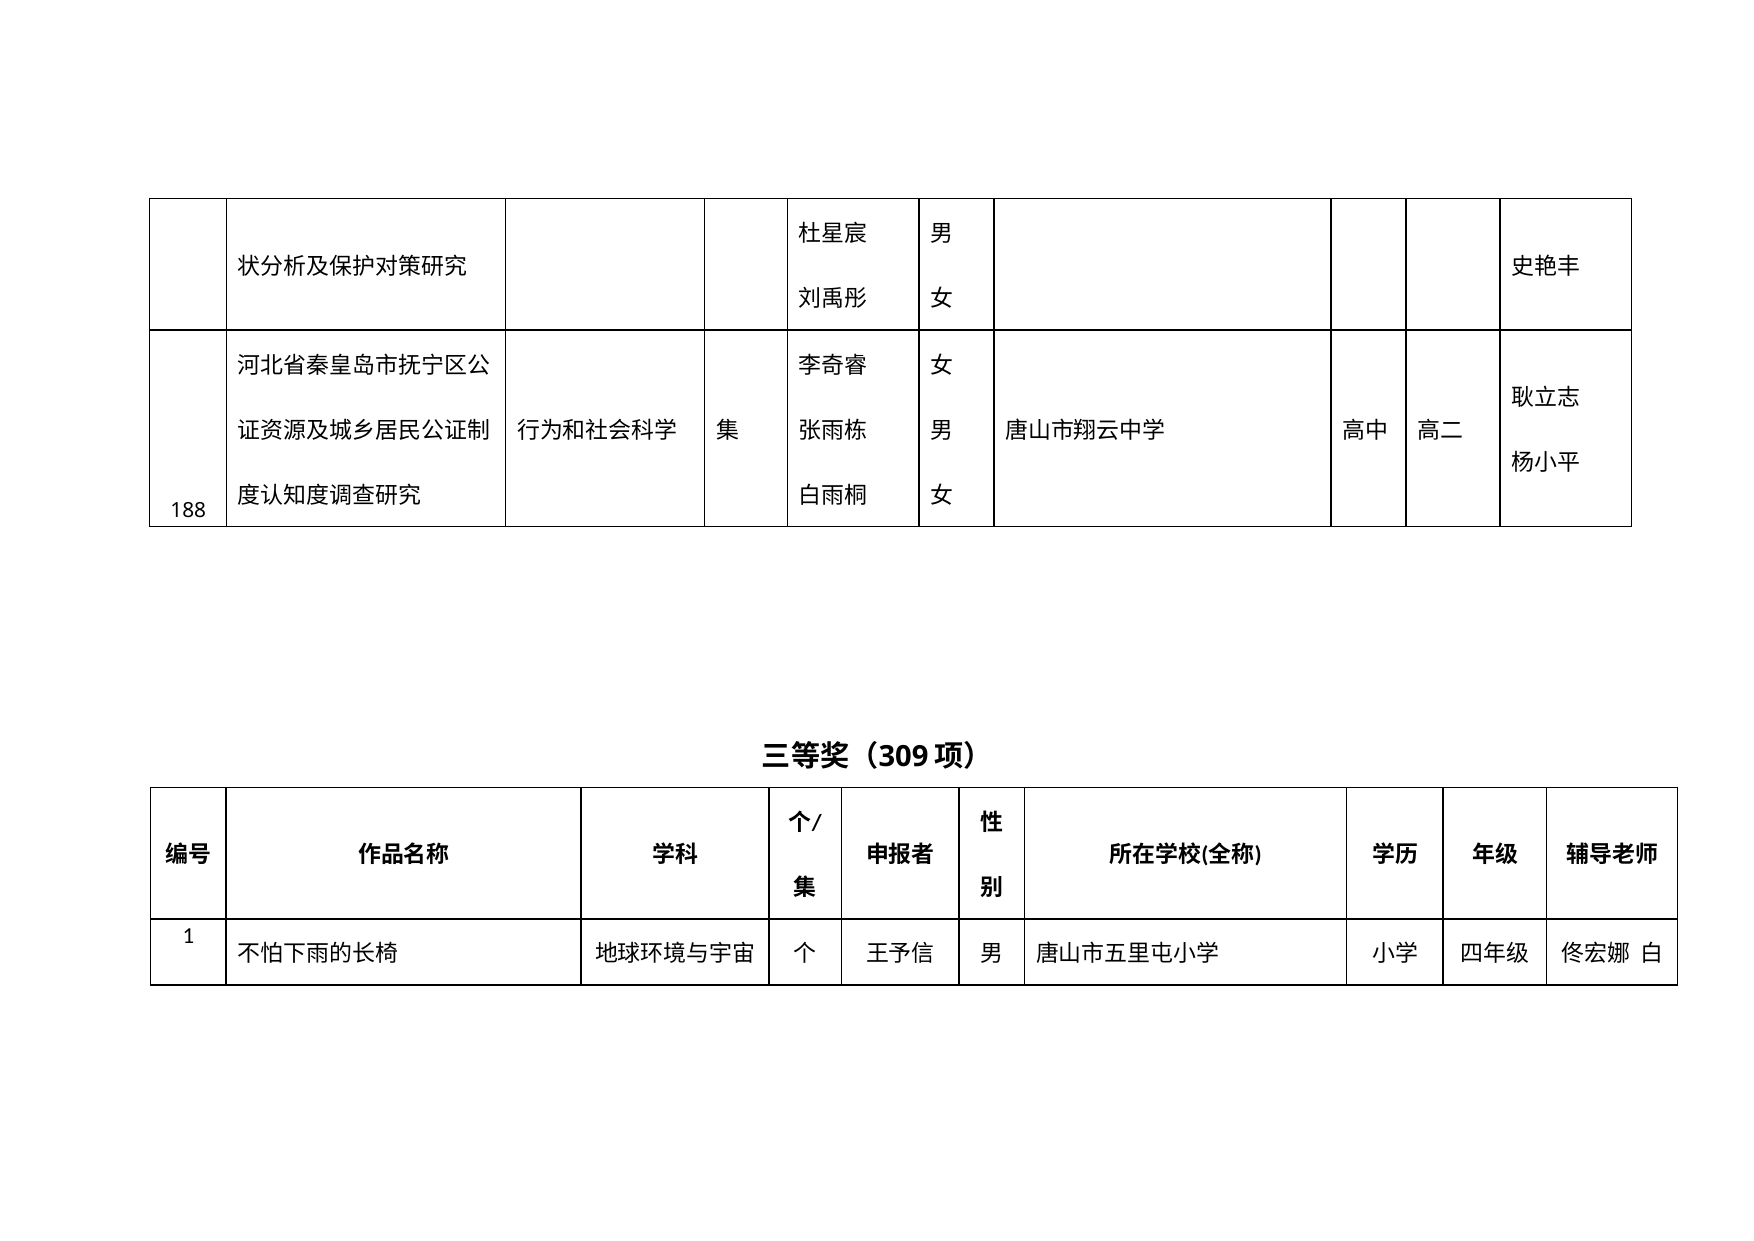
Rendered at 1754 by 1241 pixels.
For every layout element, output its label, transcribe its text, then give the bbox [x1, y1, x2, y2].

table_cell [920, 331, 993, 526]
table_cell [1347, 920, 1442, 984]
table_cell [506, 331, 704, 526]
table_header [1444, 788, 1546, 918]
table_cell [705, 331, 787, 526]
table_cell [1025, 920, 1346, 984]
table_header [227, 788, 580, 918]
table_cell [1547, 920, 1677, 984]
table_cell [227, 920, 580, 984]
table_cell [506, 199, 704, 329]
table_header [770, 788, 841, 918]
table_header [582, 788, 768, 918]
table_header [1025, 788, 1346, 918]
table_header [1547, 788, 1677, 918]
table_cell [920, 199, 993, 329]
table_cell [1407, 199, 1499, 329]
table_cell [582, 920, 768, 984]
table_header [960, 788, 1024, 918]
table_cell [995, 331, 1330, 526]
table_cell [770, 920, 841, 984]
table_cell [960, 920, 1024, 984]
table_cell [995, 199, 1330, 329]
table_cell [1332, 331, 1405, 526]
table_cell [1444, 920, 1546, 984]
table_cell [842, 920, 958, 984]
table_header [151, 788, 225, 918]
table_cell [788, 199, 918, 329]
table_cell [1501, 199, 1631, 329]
text 三等奖（309项） [150, 722, 1604, 787]
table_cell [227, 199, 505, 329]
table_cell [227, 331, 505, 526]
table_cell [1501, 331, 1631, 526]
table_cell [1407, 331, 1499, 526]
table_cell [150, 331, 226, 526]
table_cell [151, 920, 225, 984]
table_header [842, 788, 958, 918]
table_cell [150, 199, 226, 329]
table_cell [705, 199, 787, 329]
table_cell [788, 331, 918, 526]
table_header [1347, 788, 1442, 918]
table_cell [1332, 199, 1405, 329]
